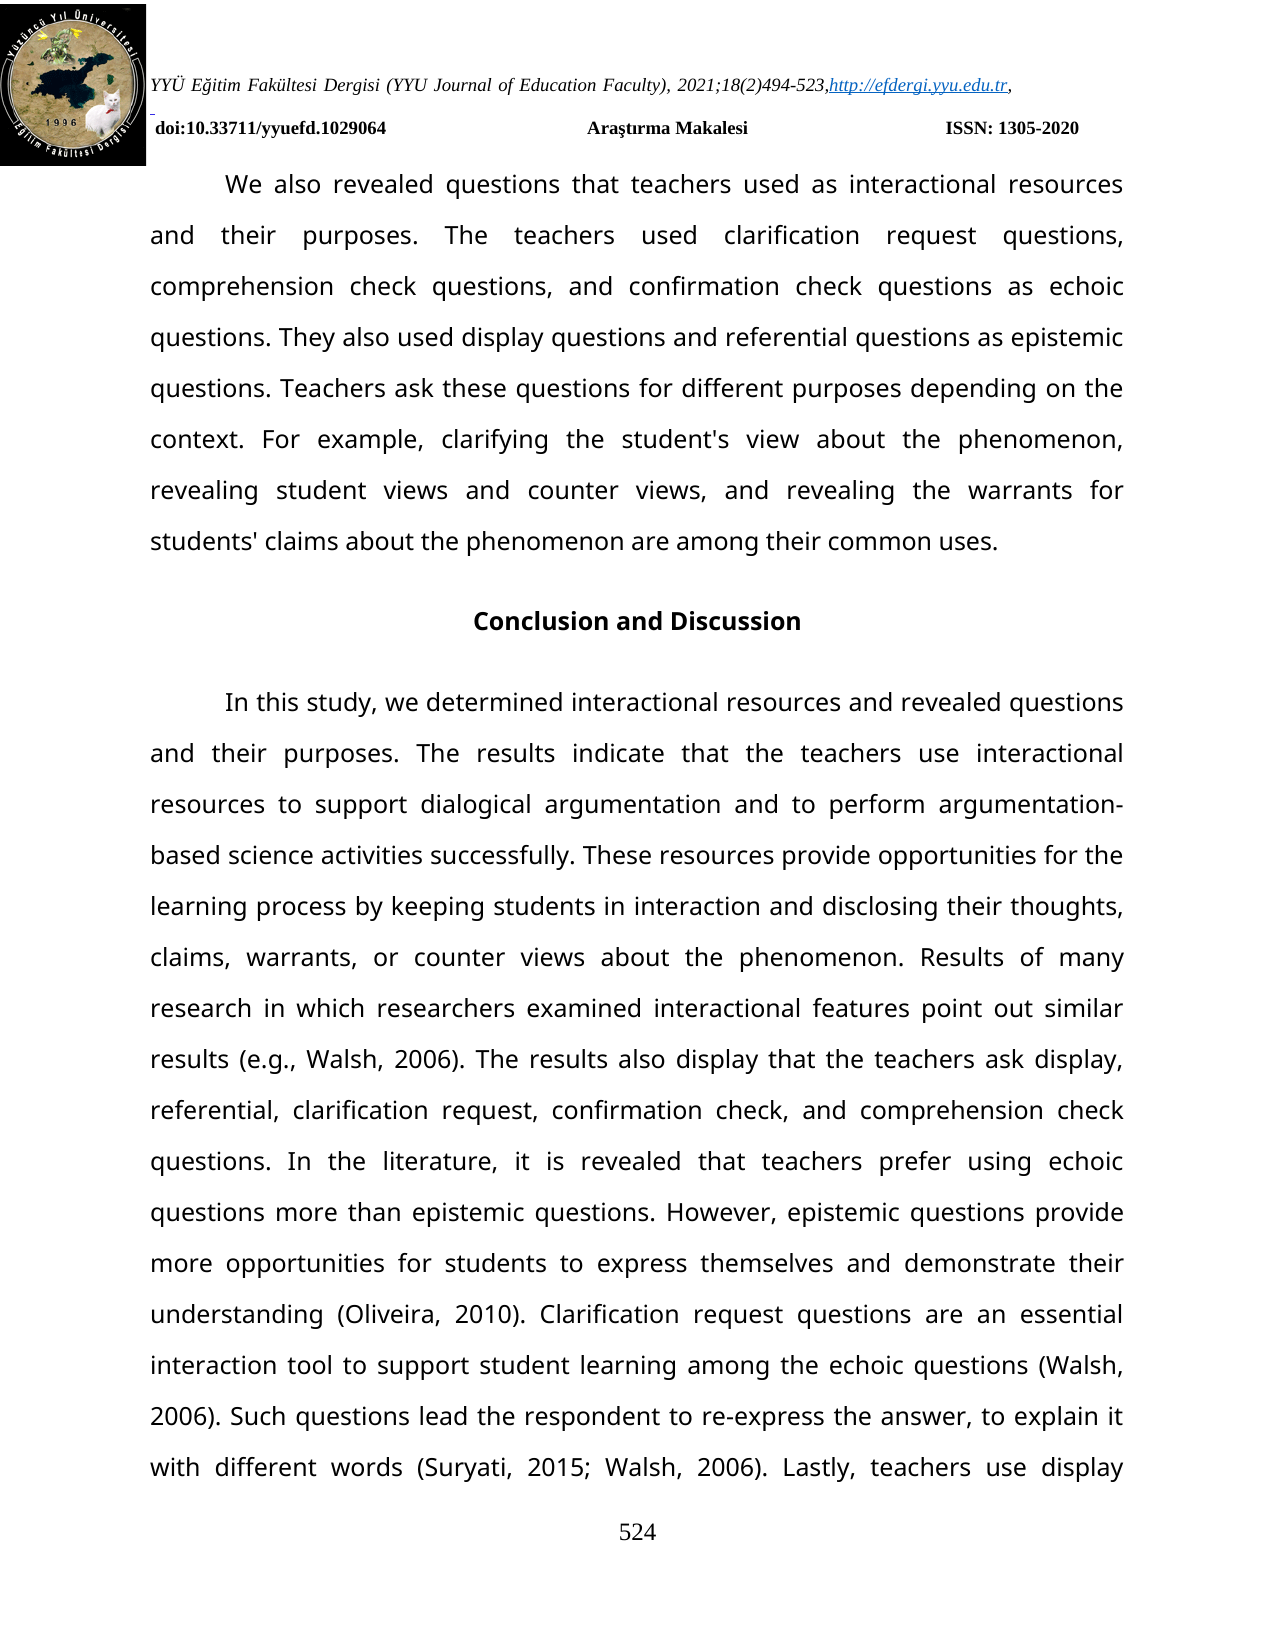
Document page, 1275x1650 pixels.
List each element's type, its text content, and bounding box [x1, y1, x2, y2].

picture [0, 4, 147, 166]
text Conclusion and Discussion [150, 604, 1125, 638]
text We also revealed questions that teachers used as interactional resources and their purposes. The teachers used clarification request questions, comprehension check questions, and confirmation check questions as echoic questions. They also used display questions and referential questions as epistemic questions. Teachers ask these questions for different purposes depending on the context. For example, clarifying the student's view about the phenomenon, revealing student views and counter views, and revealing the warrants for students' claims about the phenomenon are among their common uses. [150, 166, 1125, 558]
